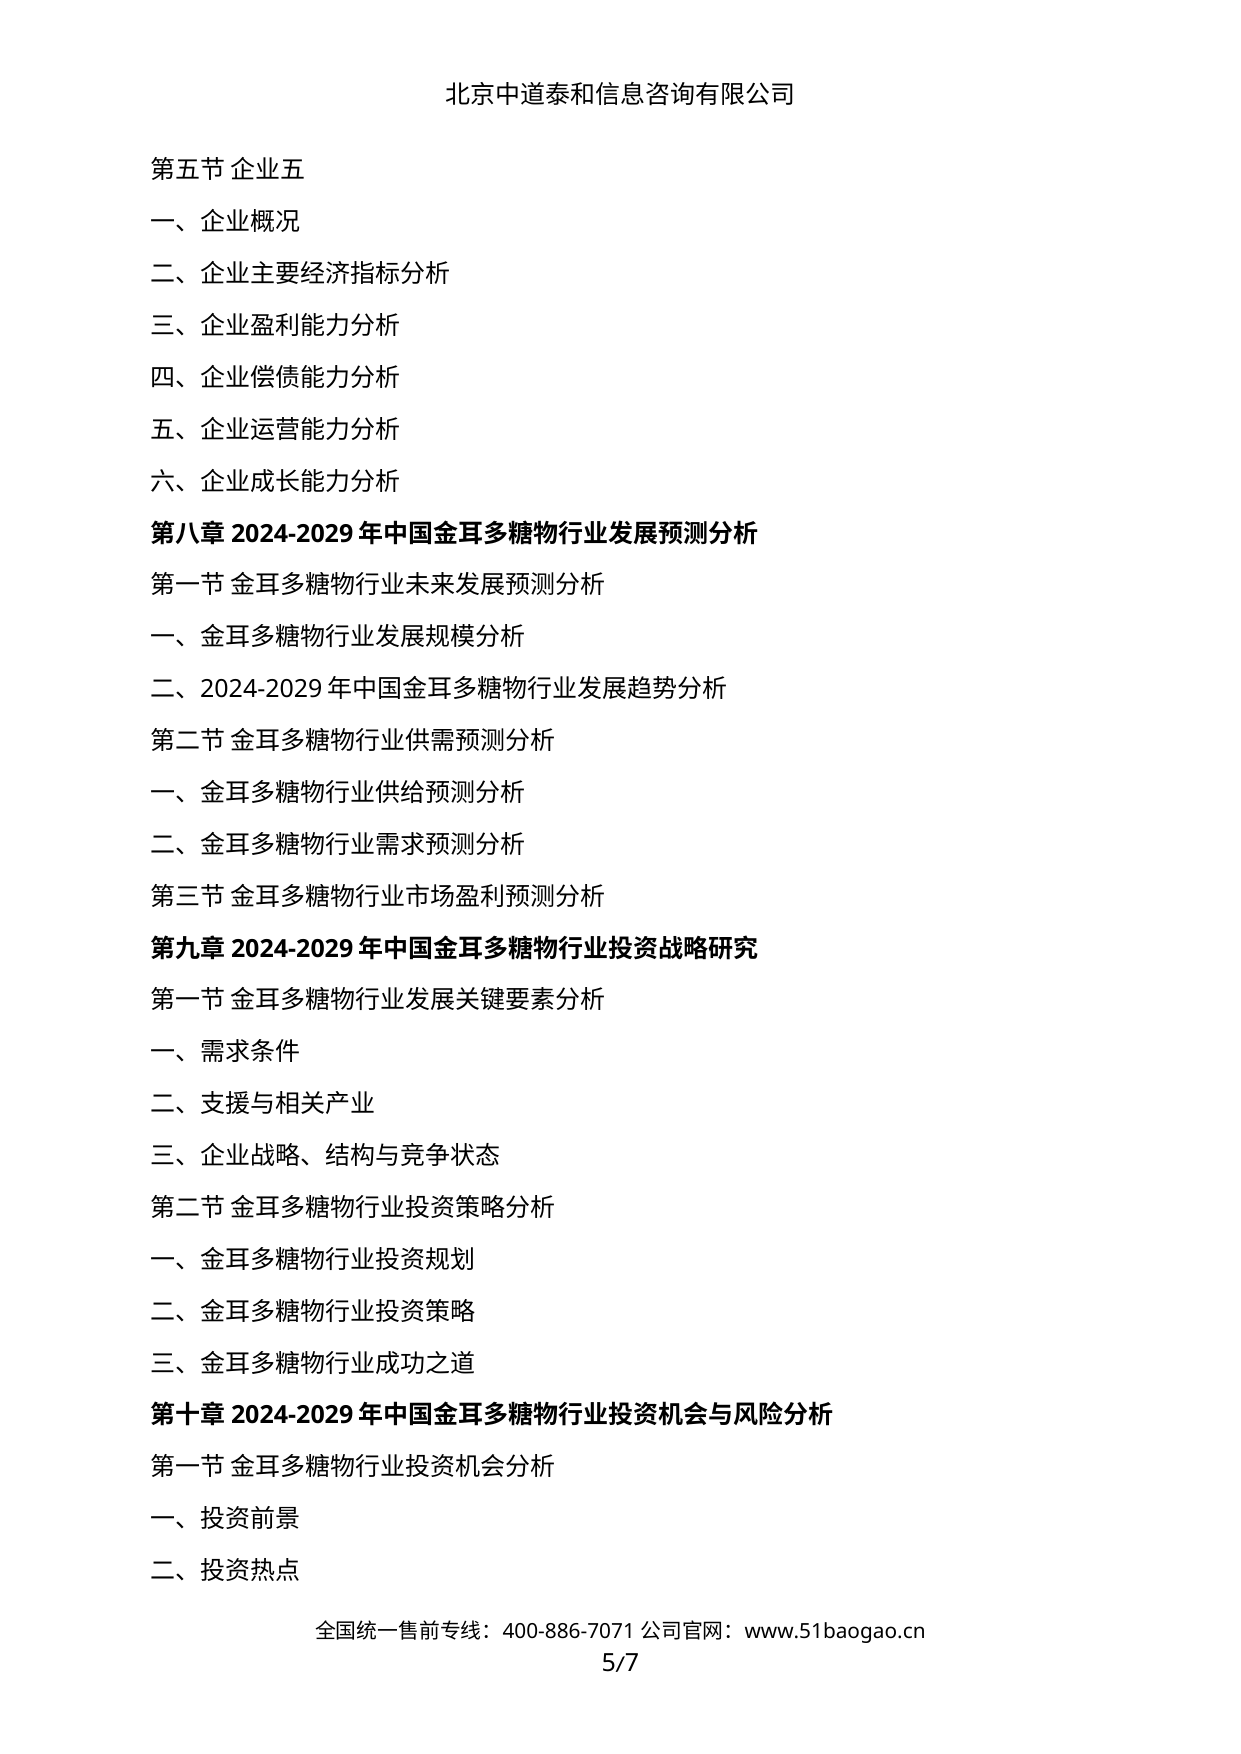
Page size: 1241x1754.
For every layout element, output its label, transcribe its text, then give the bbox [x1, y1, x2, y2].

text 五、企业运营能力分析 [150, 409, 1090, 446]
text 第十章 2024-2029年中国金耳多糖物行业投资机会与风险分析 [150, 1395, 1090, 1431]
text 一、金耳多糖物行业发展规模分析 [150, 617, 1090, 653]
text 第一节 金耳多糖物行业投资机会分析 [150, 1447, 1090, 1483]
text 一、投资前景 [150, 1499, 1090, 1535]
text 第一节 金耳多糖物行业未来发展预测分析 [150, 565, 1090, 601]
text 二、支援与相关产业 [150, 1084, 1090, 1120]
text 一、企业概况 [150, 202, 1090, 238]
text 二、投资热点 [150, 1551, 1090, 1587]
text 三、金耳多糖物行业成功之道 [150, 1343, 1090, 1379]
text 第八章 2024-2029年中国金耳多糖物行业发展预测分析 [150, 513, 1090, 549]
text 第三节 金耳多糖物行业市场盈利预测分析 [150, 876, 1090, 912]
text 一、需求条件 [150, 1032, 1090, 1068]
text 六、企业成长能力分析 [150, 461, 1090, 497]
text 二、企业主要经济指标分析 [150, 254, 1090, 290]
text 一、金耳多糖物行业供给预测分析 [150, 772, 1090, 809]
text 四、企业偿债能力分析 [150, 357, 1090, 394]
text 二、2024-2029年中国金耳多糖物行业发展趋势分析 [150, 669, 1090, 705]
text 第一节 金耳多糖物行业发展关键要素分析 [150, 980, 1090, 1016]
text 三、企业战略、结构与竞争状态 [150, 1136, 1090, 1172]
text 一、金耳多糖物行业投资规划 [150, 1239, 1090, 1276]
text 二、金耳多糖物行业投资策略 [150, 1291, 1090, 1327]
text 第二节 金耳多糖物行业投资策略分析 [150, 1187, 1090, 1224]
text 二、金耳多糖物行业需求预测分析 [150, 824, 1090, 861]
text 第二节 金耳多糖物行业供需预测分析 [150, 721, 1090, 757]
text 三、企业盈利能力分析 [150, 306, 1090, 342]
text 第九章 2024-2029年中国金耳多糖物行业投资战略研究 [150, 928, 1090, 964]
text 第五节 企业五 [150, 150, 1090, 186]
